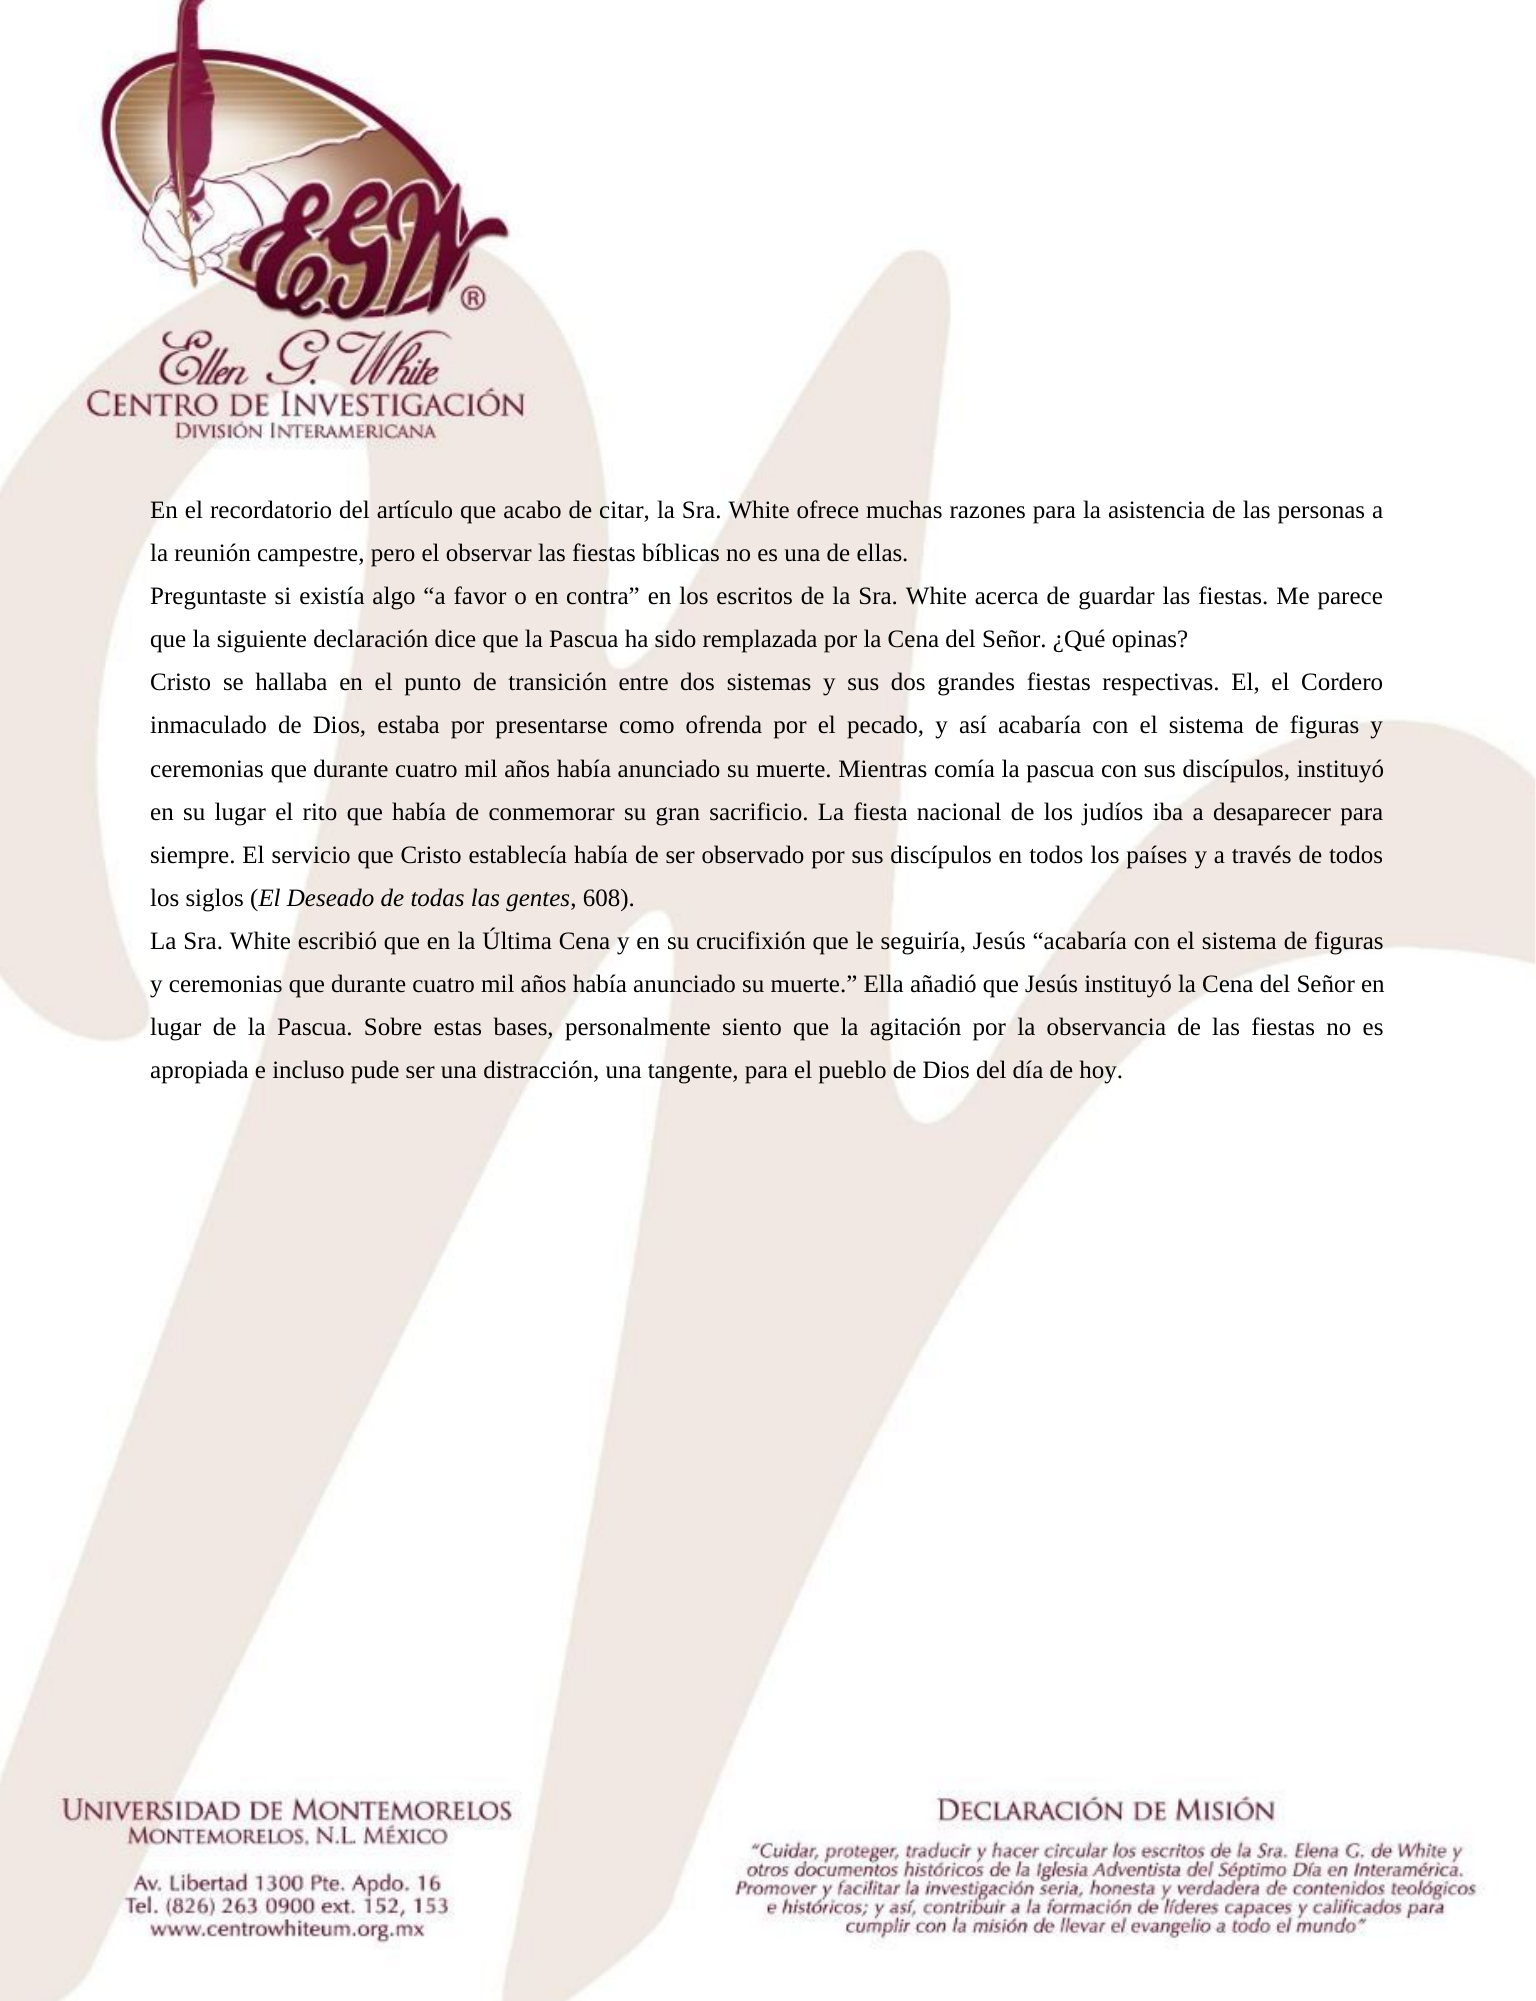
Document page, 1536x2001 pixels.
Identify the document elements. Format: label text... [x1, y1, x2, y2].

text Cristo se hallaba en el punto de transición entre dos sistemas y sus dos grandes fiestas respectivas. El, el Cordero inmaculado de Dios, estaba por presentarse como ofrenda por el pecado, y así acabaría con el sistema de figuras y ceremonias que durante cuatro mil años había anunciado su muerte. Mientras comía la pascua con sus discípulos, instituyó en su lugar el rito que había de conmemorar su gran sacrificio. La fiesta nacional de los judíos iba a desaparecer para siempre. El servicio que Cristo establecía había de ser observado por sus discípulos en todos los países y a través de todos los siglos (El Deseado de todas las gentes, 608). [150, 667, 1385, 912]
text La Sra. White escribió que en la Última Cena y en su crucifixión que le seguiría, Jesús “acabaría con el sistema de figuras y ceremonias que durante cuatro mil años había anunciado su muerte.” Ella añadió que Jesús instituyó la Cena del Señor en lugar de la Pascua. Sobre estas bases, personalmente siento que la agitación por la observancia de las fiestas no es apropiada e incluso pude ser una distracción, una tangente, para el pueblo de Dios del día de hoy. [150, 926, 1385, 1084]
picture [0, 0, 1536, 2001]
text En el recordatorio del artículo que acabo de citar, la Sra. White ofrece muchas razones para la asistencia de las personas a la reunión campestre, pero el observar las fiestas bíblicas no es una de ellas. [150, 495, 1385, 567]
text Preguntaste si existía algo “a favor o en contra” en los escritos de la Sra. White acerca de guardar las fiestas. Me parece que la siguiente declaración dice que la Pascua ha sido remplazada por la Cena del Señor. ¿Qué opinas? [150, 581, 1385, 653]
